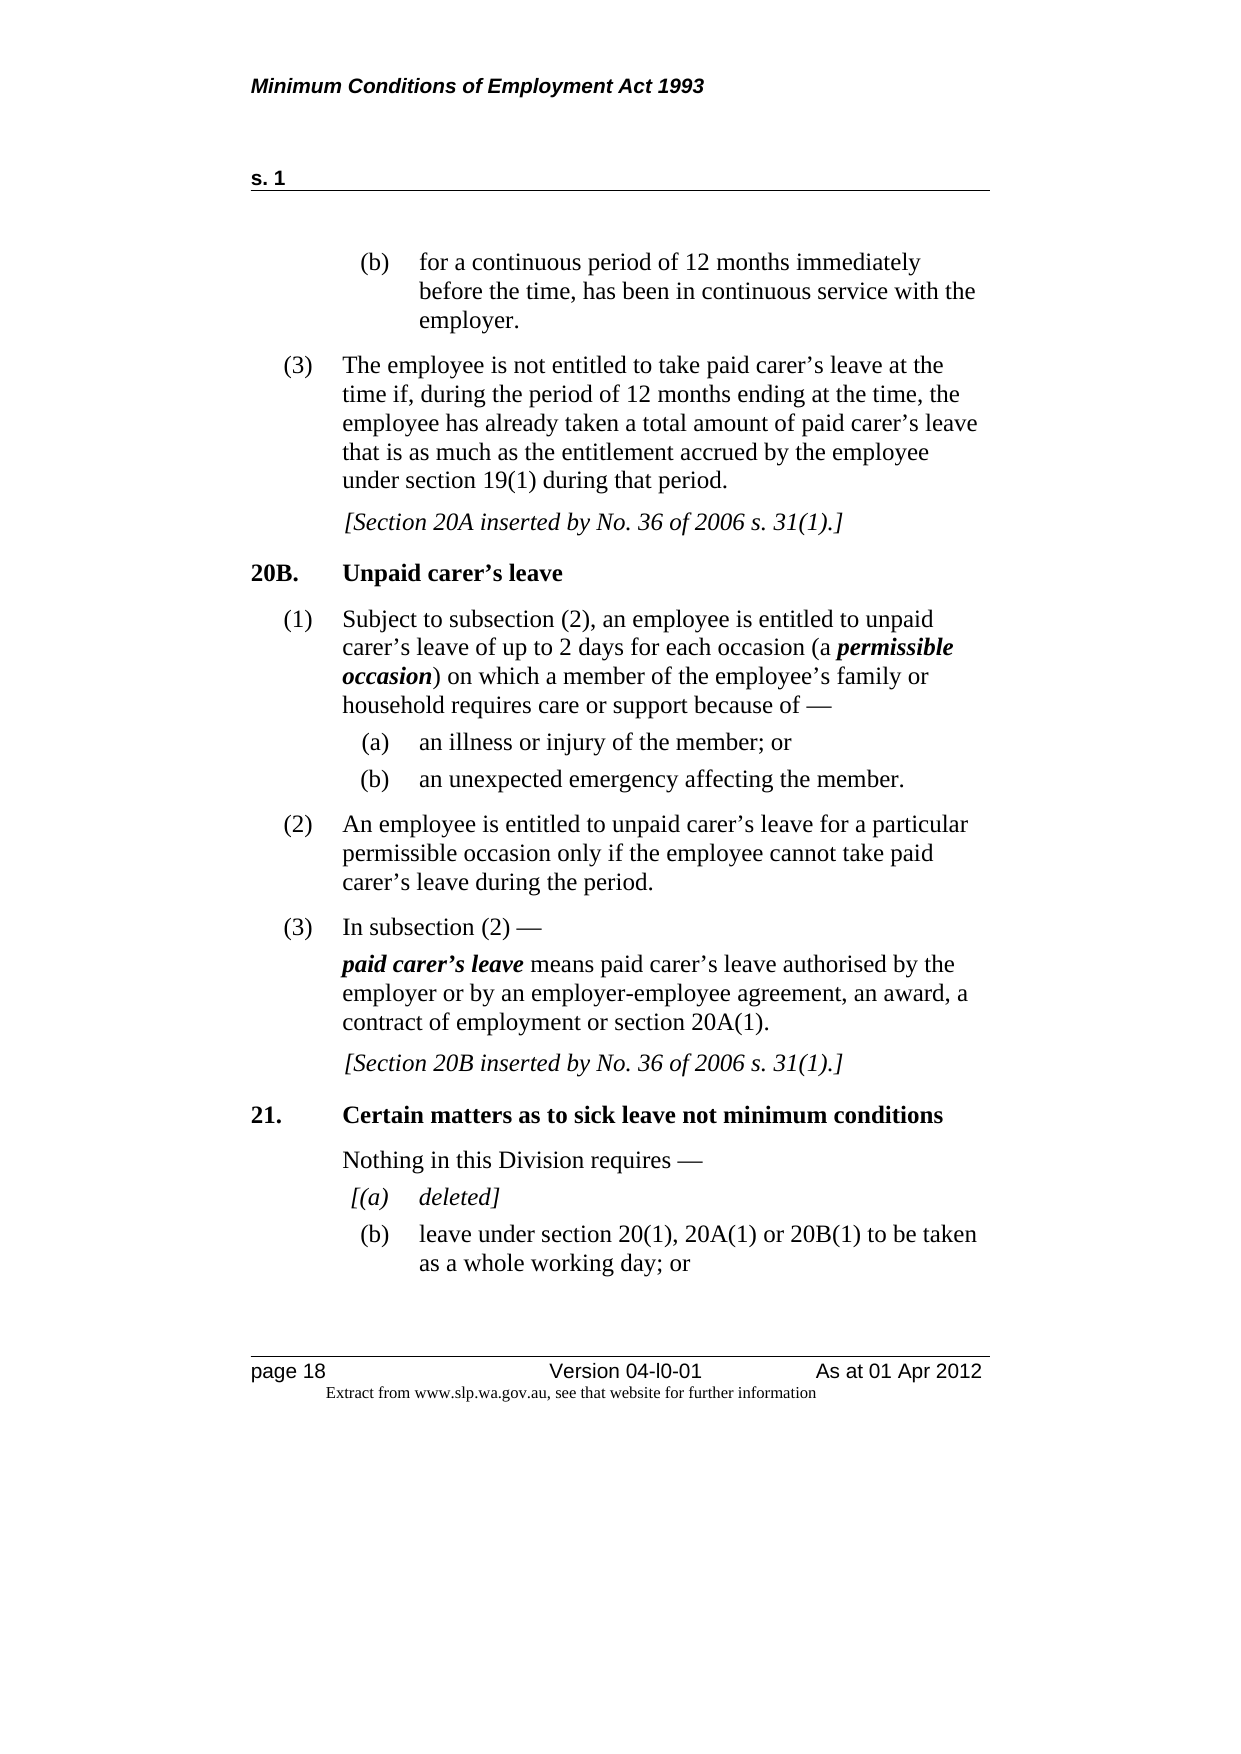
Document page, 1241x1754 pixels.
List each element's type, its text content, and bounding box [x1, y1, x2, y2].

text (b) for a continuous period of 12 months immediately before the time, has been in continuous service with the employer. [251, 247, 990, 334]
subtitle 20B. Unpaid carer’s leave [251, 558, 990, 587]
text [Section 20B inserted by No. 36 of 2006 s. 31(1).] [251, 1048, 990, 1077]
text (a) an illness or injury of the member; or [251, 727, 990, 756]
text (1) Subject to subsection (2), an employee is entitled to unpaid carer’s leave of up to 2 days for each occasion (a permissible occasion) on which a member of the employee’s family or household requires care or support because of — [251, 604, 990, 719]
subtitle 21. Certain matters as to sick leave not minimum conditions [251, 1100, 990, 1129]
text (2) An employee is entitled to unpaid carer’s leave for a particular permissible occasion only if the employee cannot take paid carer’s leave during the period. [251, 809, 990, 896]
text paid carer’s leave means paid carer’s leave authorised by the employer or by an employer-employee agreement, an award, a contract of employment or section 20A(1). [251, 949, 990, 1036]
text [(a) deleted] [251, 1182, 990, 1211]
text Nothing in this Division requires — [251, 1145, 990, 1174]
text (3) The employee is not entitled to take paid carer’s leave at the time if, during the period of 12 months ending at the time, the employee has already taken a total amount of paid carer’s leave that is as much as the entitlement accrued by the employee under section 19(1) during that period. [251, 350, 990, 494]
text [Section 20A inserted by No. 36 of 2006 s. 31(1).] [251, 507, 990, 535]
text (b) an unexpected emergency affecting the member. [251, 764, 990, 793]
text (3) In subsection (2) — [251, 912, 990, 941]
text (b) leave under section 20(1), 20A(1) or 20B(1) to be taken as a whole working day; or [251, 1219, 990, 1277]
